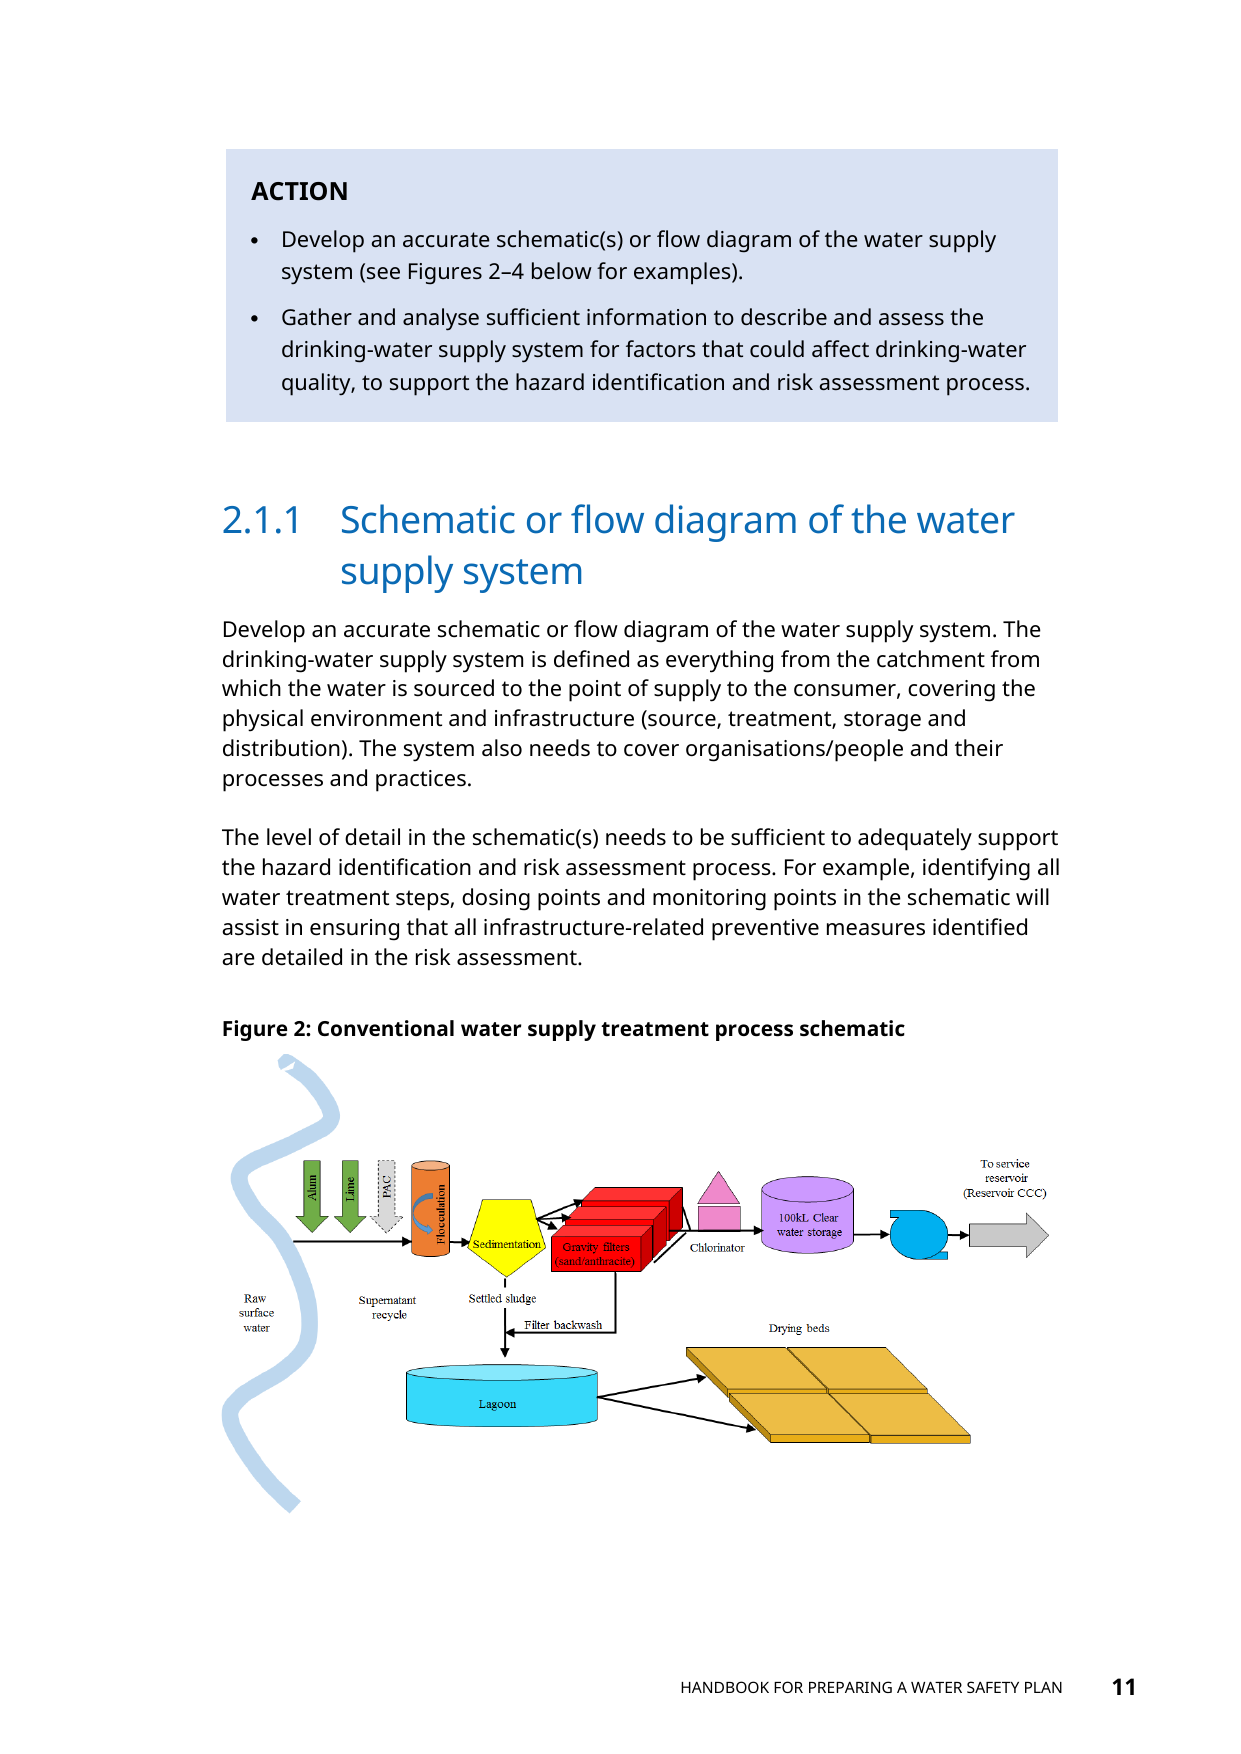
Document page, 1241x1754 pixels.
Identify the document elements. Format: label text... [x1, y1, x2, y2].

text The level of detail in the schematic(s) needs to be sufficient to adequately support the hazard identification and risk assessment process. For example, identifying all water treatment steps, dosing points and monitoring points in the schematic will assist in ensuring that all infrastructure-related preventive measures identified are detailed in the risk assessment. [222, 822, 1063, 971]
text Develop an accurate schematic or flow diagram of the water supply system. The drinking-water supply system is defined as everything from the catchment from which the water is sourced to the point of supply to the consumer, covering the physical environment and infrastructure (source, treatment, storage and distribution). The system also needs to cover organisations/people and their processes and practices. [222, 614, 1063, 793]
text Figure 2: Conventional water supply treatment process schematic [222, 1014, 1063, 1042]
text Develop an accurate schematic(s) or flow diagram of the water supply system (see Figures 2–4 below for examples). [226, 198, 1058, 276]
text Gather and analyse sufficient information to describe and assess the drinking-water supply system for factors that could affect drinking-water quality, to support the hazard identification and risk assessment process. [226, 276, 1058, 422]
subtitle Schematic or flow diagram of the water supply system [222, 493, 1063, 595]
picture [221, 1054, 1054, 1519]
subtitle ACTION [226, 149, 1058, 198]
